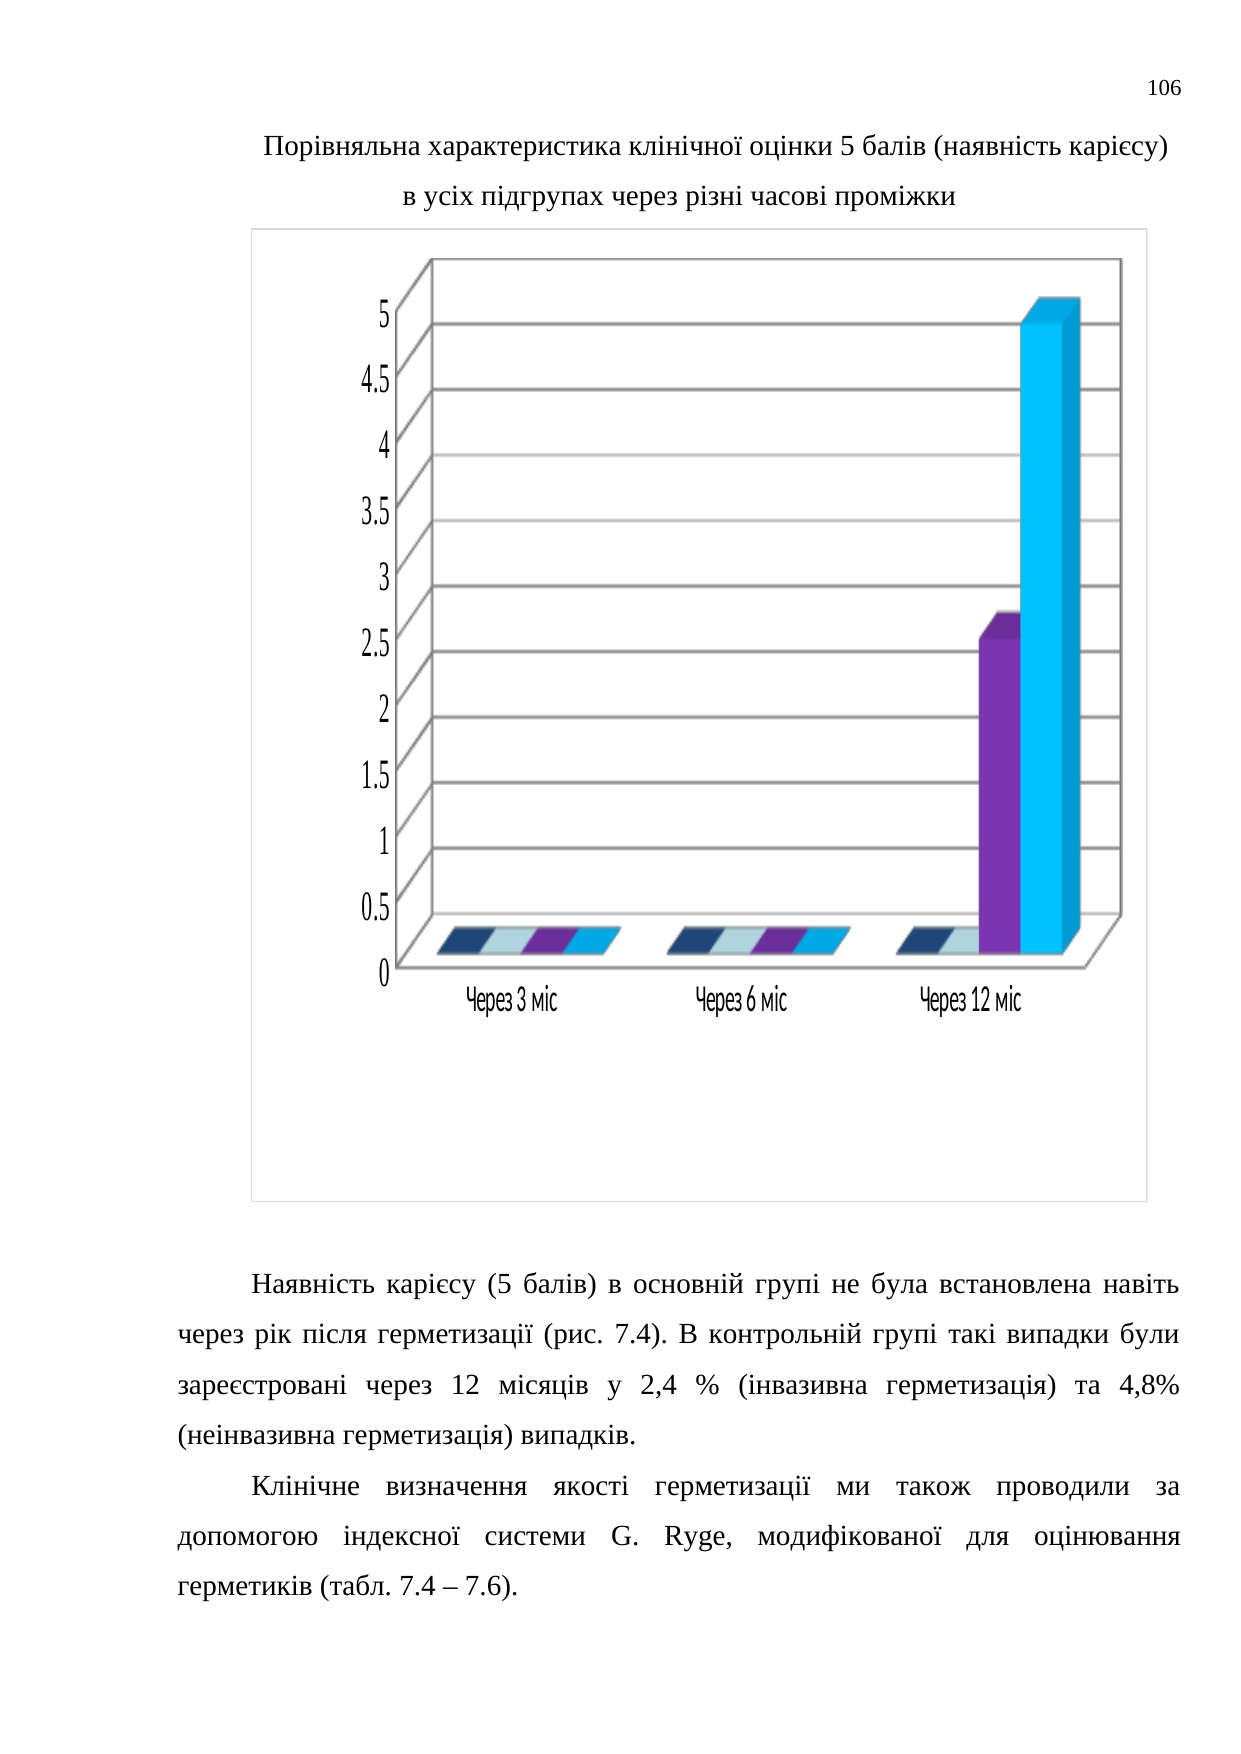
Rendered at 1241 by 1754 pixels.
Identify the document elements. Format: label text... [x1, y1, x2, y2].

text Наявність карієсу (5 балів) в основній групі не була встановлена навіть через рік після герметизації (рис. 7.4). В контрольній групі такі випадки були зареєстровані через 12 місяців у 2,4 % (інвазивна герметизація) та 4,8% (неінвазивна герметизація) випадків. [177, 1266, 1181, 1451]
text Порівняльна характеристика клінічної оцінки 5 балів (наявність карієсу) в усіх підгрупах через різні часові проміжки [177, 128, 1181, 212]
text Клінічне визначення якості герметизації ми також проводили за допомогою індексної системи G. Ryge, модифікованої для оцінювання герметиків (табл. 7.4 – 7.6). [177, 1468, 1181, 1602]
